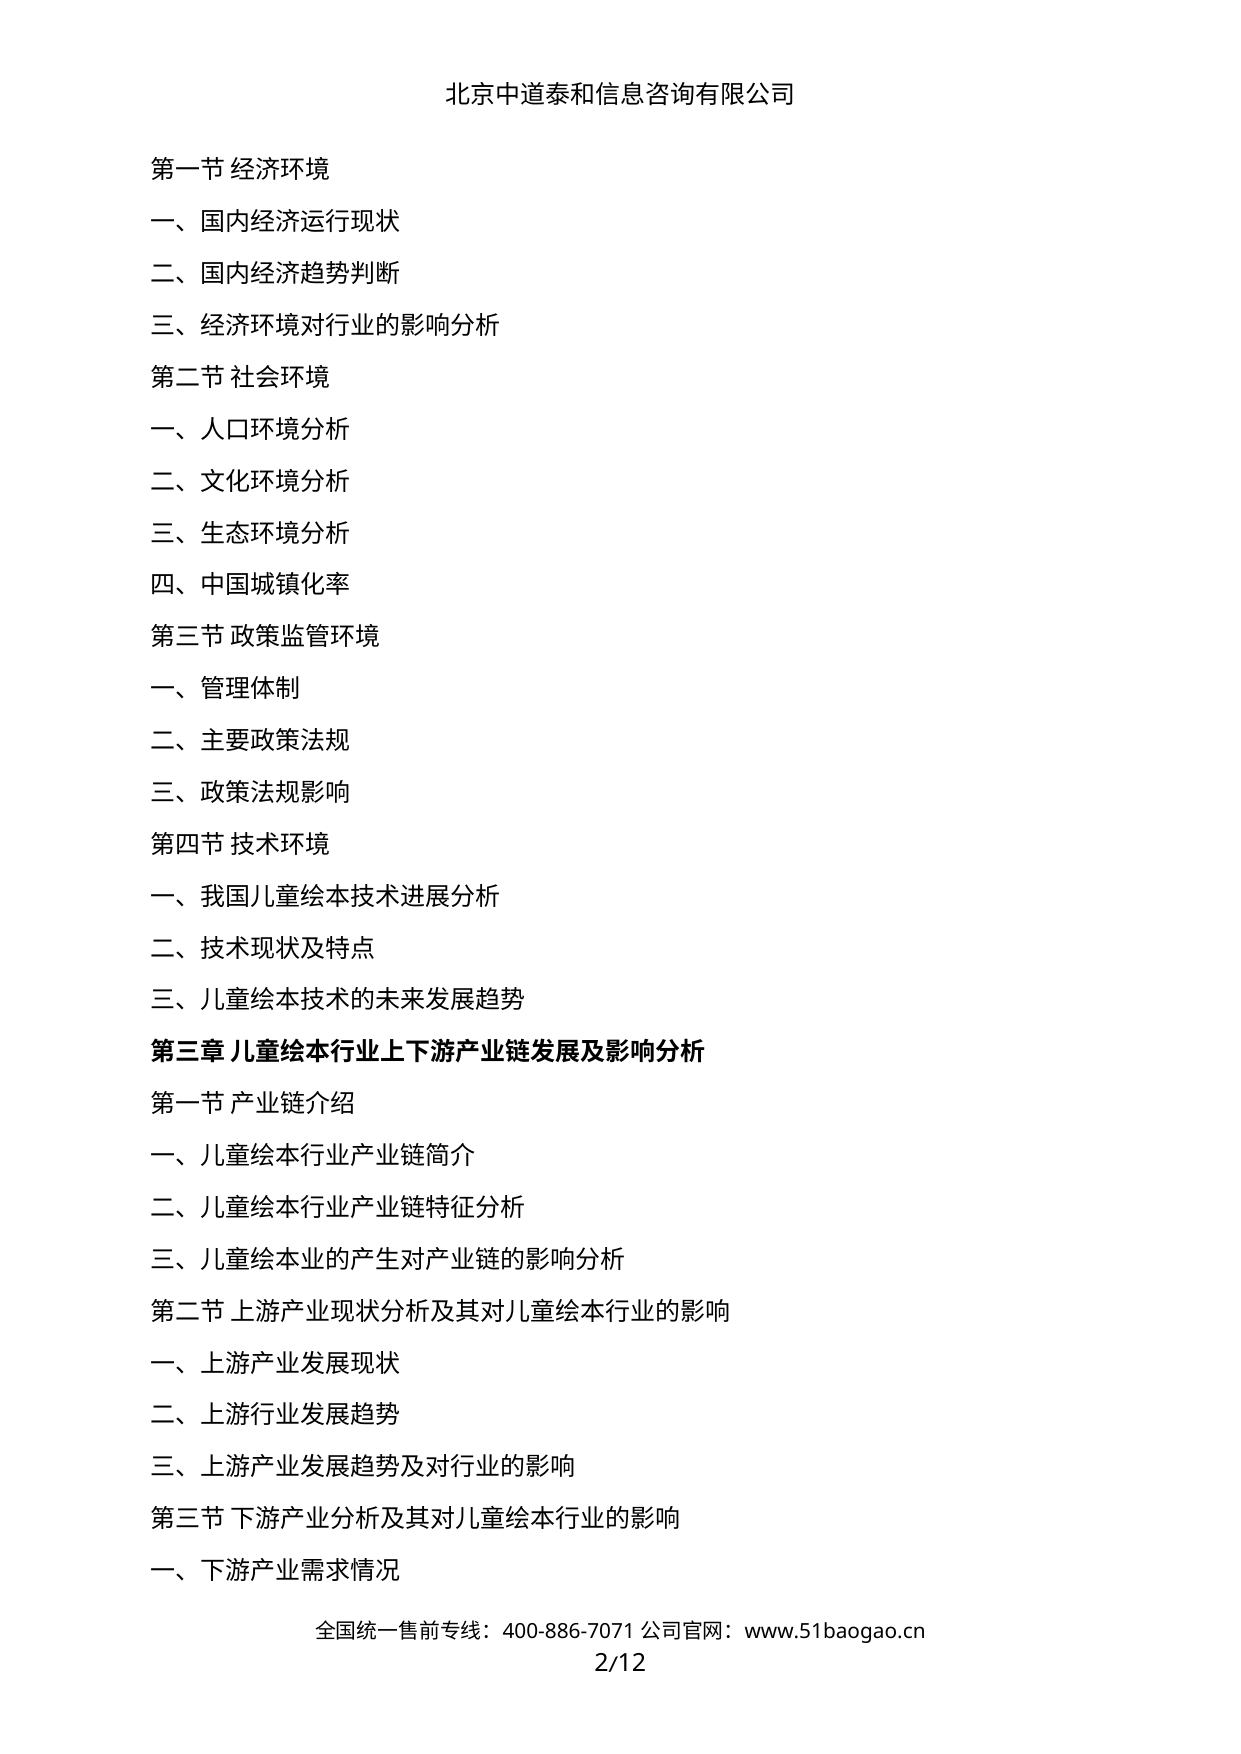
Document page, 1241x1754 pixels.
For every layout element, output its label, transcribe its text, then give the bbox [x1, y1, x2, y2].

text 第二节 上游产业现状分析及其对儿童绘本行业的影响 [150, 1291, 1090, 1327]
text 第三节 下游产业分析及其对儿童绘本行业的影响 [150, 1499, 1090, 1535]
text 一、管理体制 [150, 669, 1090, 705]
text 三、儿童绘本业的产生对产业链的影响分析 [150, 1239, 1090, 1276]
text 第四节 技术环境 [150, 824, 1090, 861]
text 一、我国儿童绘本技术进展分析 [150, 876, 1090, 912]
text 一、上游产业发展现状 [150, 1343, 1090, 1379]
text 第一节 产业链介绍 [150, 1084, 1090, 1120]
text 二、技术现状及特点 [150, 928, 1090, 964]
text 三、生态环境分析 [150, 513, 1090, 549]
text 四、中国城镇化率 [150, 565, 1090, 601]
text 第一节 经济环境 [150, 150, 1090, 186]
text 三、儿童绘本技术的未来发展趋势 [150, 980, 1090, 1016]
text 第三章 儿童绘本行业上下游产业链发展及影响分析 [150, 1032, 1090, 1068]
text 第三节 政策监管环境 [150, 617, 1090, 653]
text 二、上游行业发展趋势 [150, 1395, 1090, 1431]
text 第二节 社会环境 [150, 357, 1090, 394]
text 三、上游产业发展趋势及对行业的影响 [150, 1447, 1090, 1483]
text 一、国内经济运行现状 [150, 202, 1090, 238]
text 一、下游产业需求情况 [150, 1551, 1090, 1587]
text 三、经济环境对行业的影响分析 [150, 306, 1090, 342]
text 二、主要政策法规 [150, 721, 1090, 757]
text 二、儿童绘本行业产业链特征分析 [150, 1187, 1090, 1224]
text 一、人口环境分析 [150, 409, 1090, 446]
text 一、儿童绘本行业产业链简介 [150, 1136, 1090, 1172]
text 三、政策法规影响 [150, 772, 1090, 809]
text 二、文化环境分析 [150, 461, 1090, 497]
text 二、国内经济趋势判断 [150, 254, 1090, 290]
